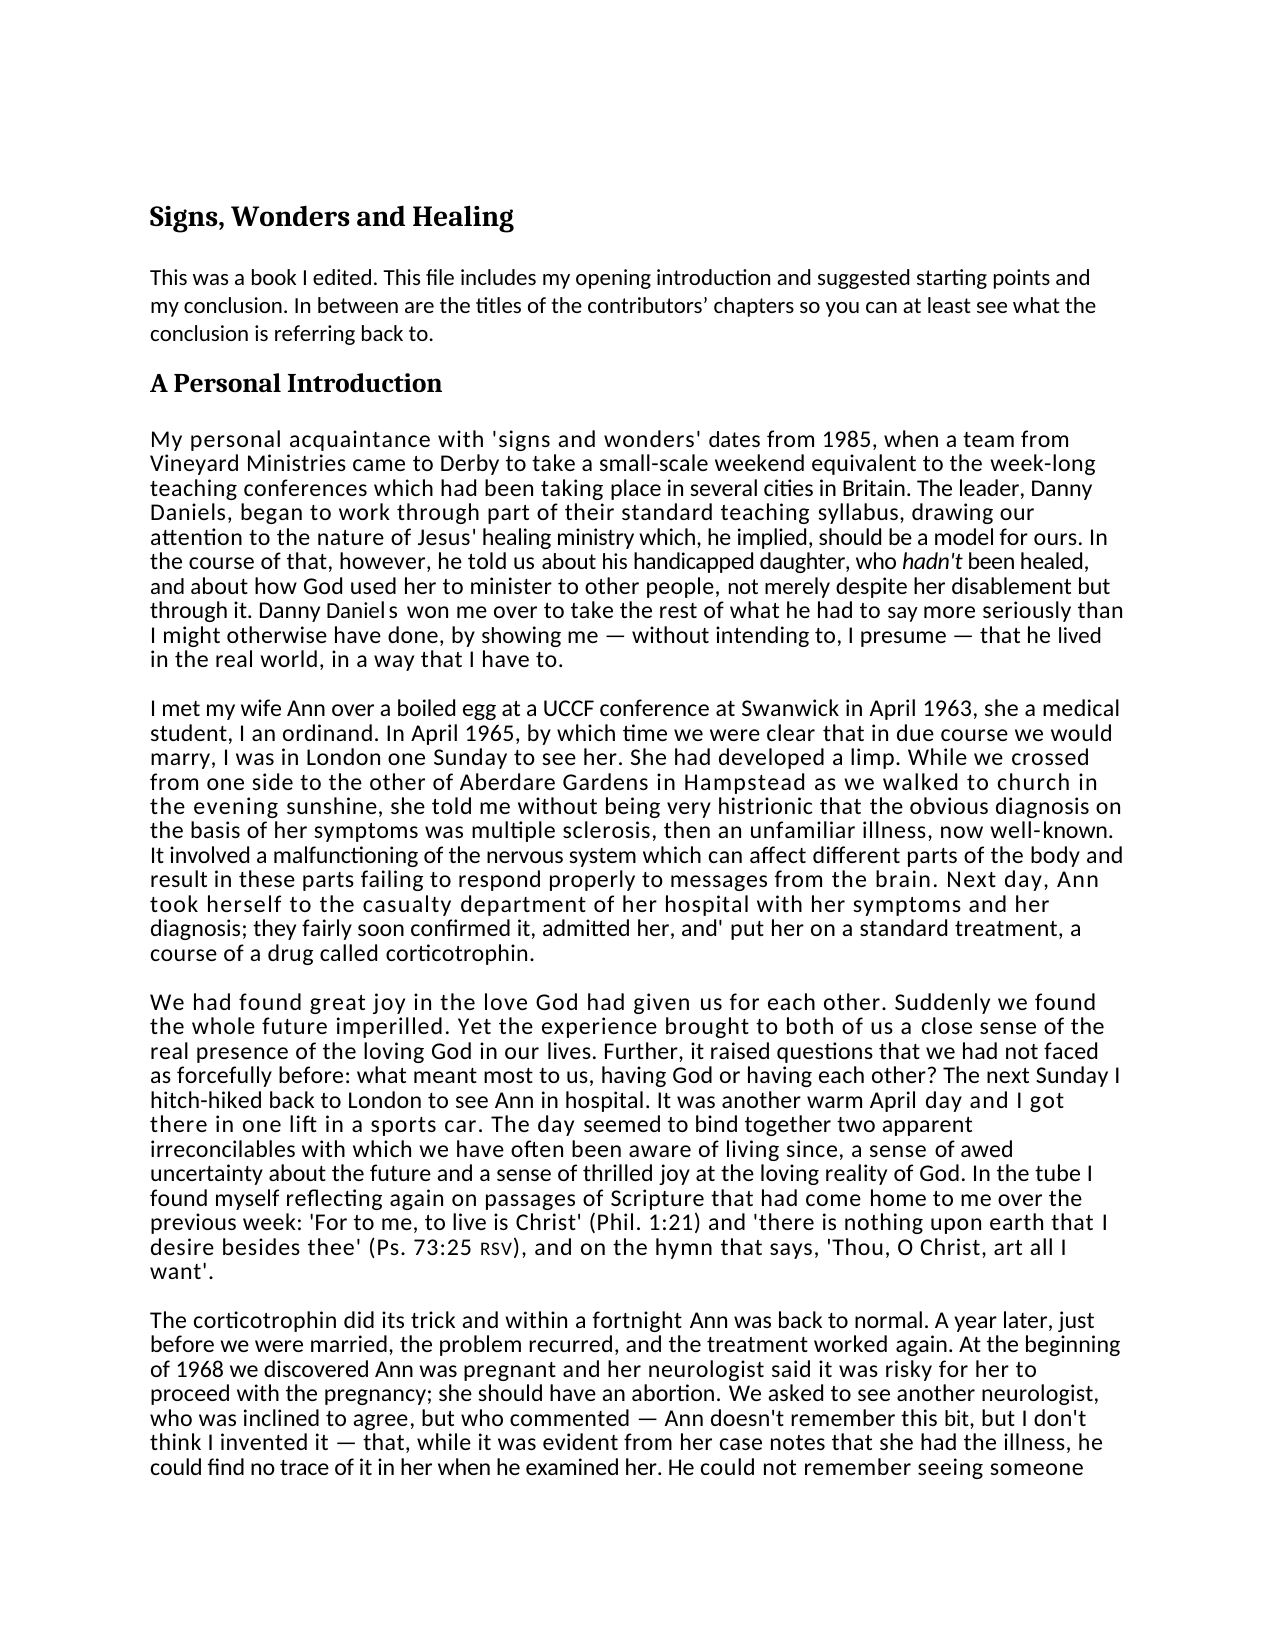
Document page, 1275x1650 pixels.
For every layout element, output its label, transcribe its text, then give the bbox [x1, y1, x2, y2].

text This was a book I edited. This file includes my opening introduction and suggested starting points and my conclusion. In between are the titles of the contributors’ chapters so you can at least see what the conclusion is referring back to. [150, 263, 1125, 348]
text I met my wife Ann over a boiled egg at a UCCF conference at Swanwick in April 1963, she a medical student, I an ordinand. In April 1965, by which time we were clear that in due course we would marry, I was in London one Sunday to see her. She had developed a limp. While we crossed from one side to the other of Aberdare Gardens in Hampstead as we walked to church in the evening sunshine, she told me without being very histrionic that the obvious diagnosis on the basis of her symptoms was multiple sclerosis, then an unfamiliar illness, now well-known. It involved a malfunctioning of the nervous system which can affect different parts of the body and result in these parts failing to respond properly to messages from the brain. Next day, Ann took herself to the casualty department of her hospital with her symptoms and her diagnosis; they fairly soon confirmed it, admitted her, and' put her on a standard treatment, a course of a drug called corticotrophin. [150, 697, 1125, 966]
subtitle A Personal Introduction [150, 368, 1125, 399]
subtitle Signs, Wonders and Healing [150, 200, 1125, 233]
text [150, 1309, 1125, 1480]
text My personal acquaintance with 'signs and wonders' dates from 1985, when a team from Vineyard Ministries came to Derby to take a small-scale weekend equivalent to the week-long teaching conferences which had been taking place in several cities in Britain. The leader, Danny Daniels, began to work through part of their standard teaching syllabus, drawing our attention to the nature of Jesus' healing ministry which, he implied, should be a model for ours. In the course of that, however, he told us about his handicapped daughter, who hadn't been healed, and about how God used her to minister to other people, not merely despite her disablement but through it. Danny Daniels won me over to take the rest of what he had to say more seriously than I might otherwise have done, by showing me — without intending to, I presume — that he lived in the real world, in a way that I have to. [150, 428, 1125, 672]
text We had found great joy in the love God had given us for each other. Suddenly we found the whole future imperilled. Yet the experience brought to both of us a close sense of the real presence of the loving God in our lives. Further, it raised questions that we had not faced as forcefully before: what meant most to us, having God or having each other? The next Sunday I hitch-hiked back to London to see Ann in hospital. It was another warm April day and I got there in one lift in a sports car. The day seemed to bind together two apparent irreconcilables with which we have often been aware of living since, a sense of awed uncertainty about the future and a sense of thrilled joy at the loving reality of God. In the tube I found myself reflecting again on passages of Scripture that had come home to me over the previous week: 'For to me, to live is Christ' (Phil. 1:21) and 'there is nothing upon earth that I desire besides thee' (Ps. 73:25 rsv), and on the hymn that says, 'Thou, O Christ, art all I want'. [150, 991, 1125, 1284]
